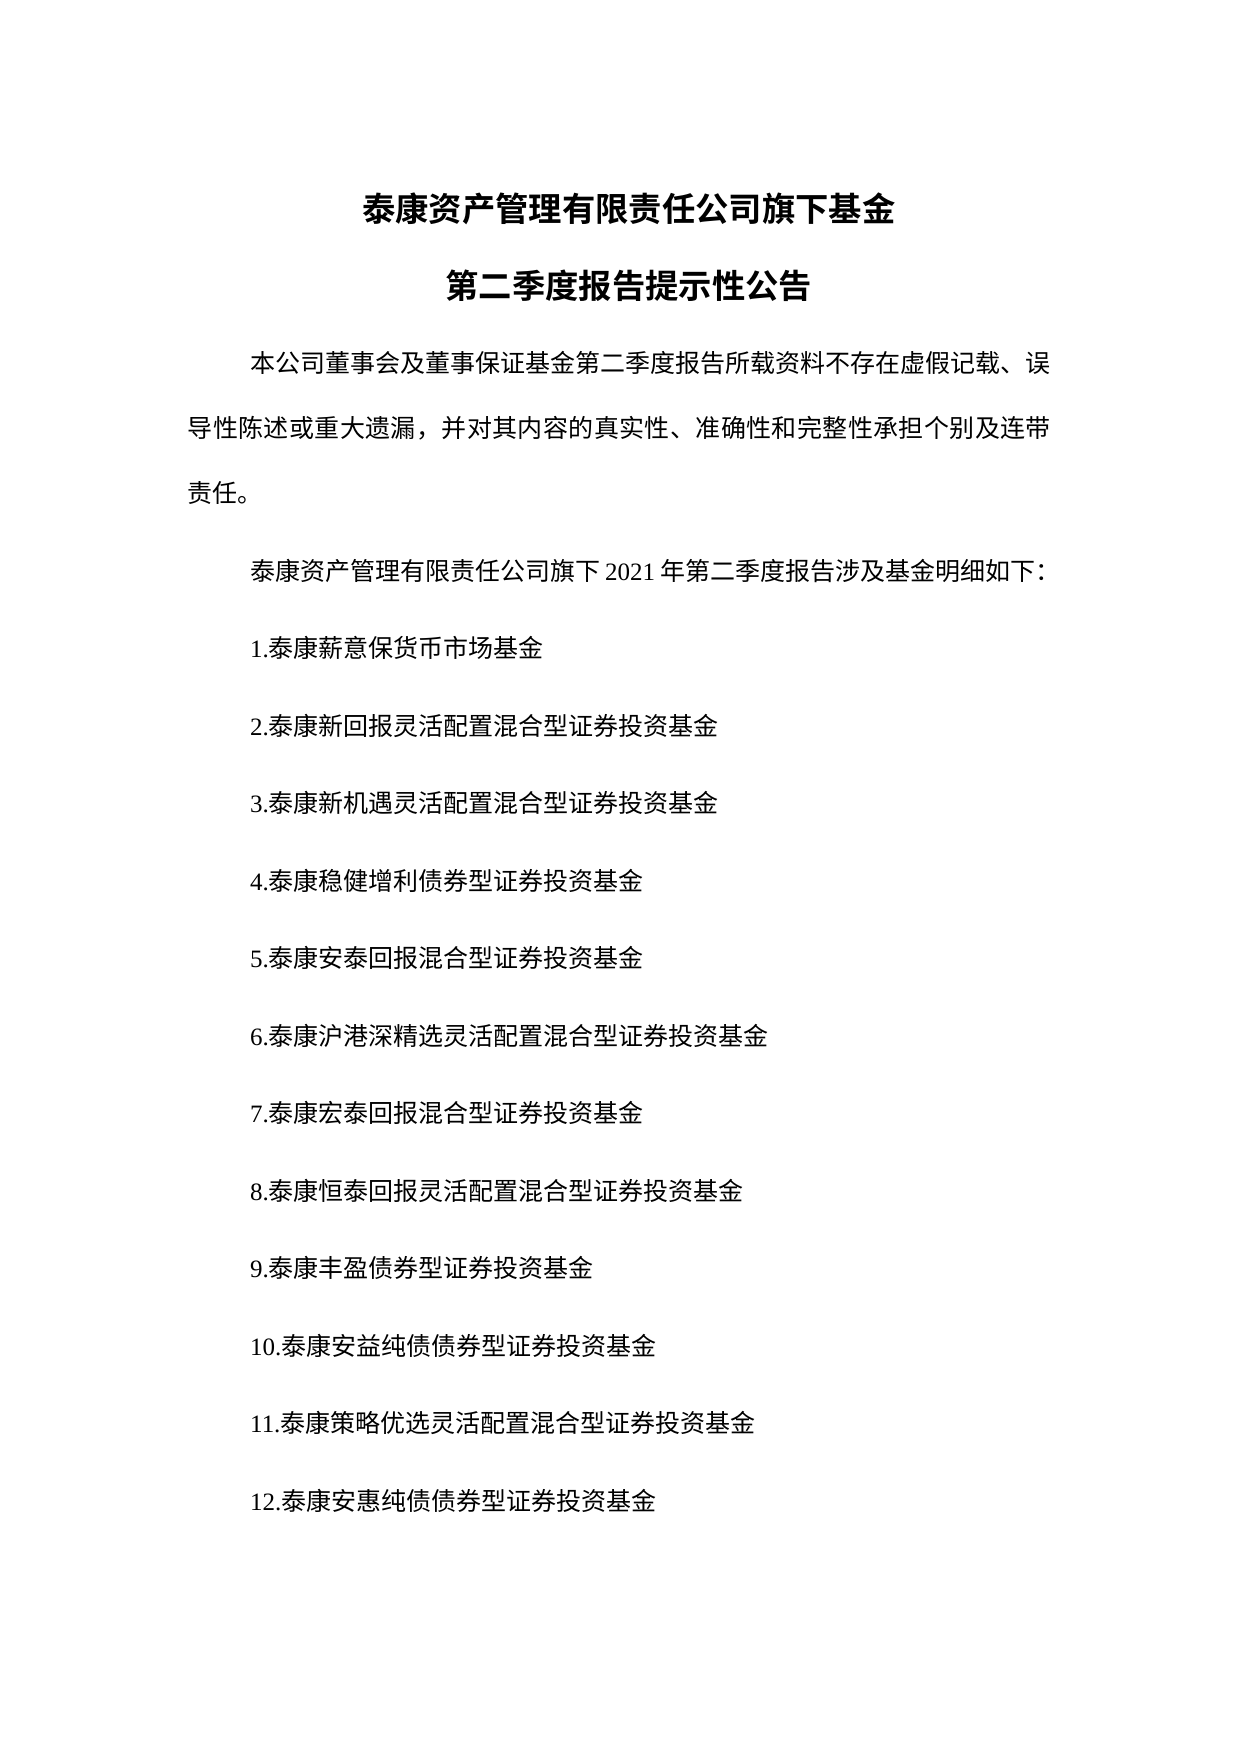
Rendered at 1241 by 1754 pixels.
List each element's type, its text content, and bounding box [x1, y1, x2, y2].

text 5.泰康安泰回报混合型证券投资基金 [187, 924, 1053, 989]
text 7.泰康宏泰回报混合型证券投资基金 [187, 1079, 1053, 1144]
text 泰康资产管理有限责任公司旗下2021年第二季度报告涉及基金明细如下： [187, 537, 1053, 602]
text 1.泰康薪意保货币市场基金 [187, 614, 1053, 679]
text 第二季度报告提示性公告 [187, 252, 1053, 317]
text 本公司董事会及董事保证基金第二季度报告所载资料不存在虚假记载、误导性陈述或重大遗漏，并对其内容的真实性、准确性和完整性承担个别及连带责任。 [187, 329, 1053, 524]
text 2.泰康新回报灵活配置混合型证券投资基金 [187, 692, 1053, 757]
text 8.泰康恒泰回报灵活配置混合型证券投资基金 [187, 1157, 1053, 1222]
text 9.泰康丰盈债券型证券投资基金 [187, 1234, 1053, 1299]
text 泰康资产管理有限责任公司旗下基金 [187, 174, 1053, 239]
text 12.泰康安惠纯债债券型证券投资基金 [187, 1467, 1053, 1532]
text 11.泰康策略优选灵活配置混合型证券投资基金 [187, 1389, 1053, 1454]
text 10.泰康安益纯债债券型证券投资基金 [187, 1312, 1053, 1377]
text 6.泰康沪港深精选灵活配置混合型证券投资基金 [187, 1002, 1053, 1067]
text 4.泰康稳健增利债券型证券投资基金 [187, 847, 1053, 912]
text 3.泰康新机遇灵活配置混合型证券投资基金 [187, 769, 1053, 834]
